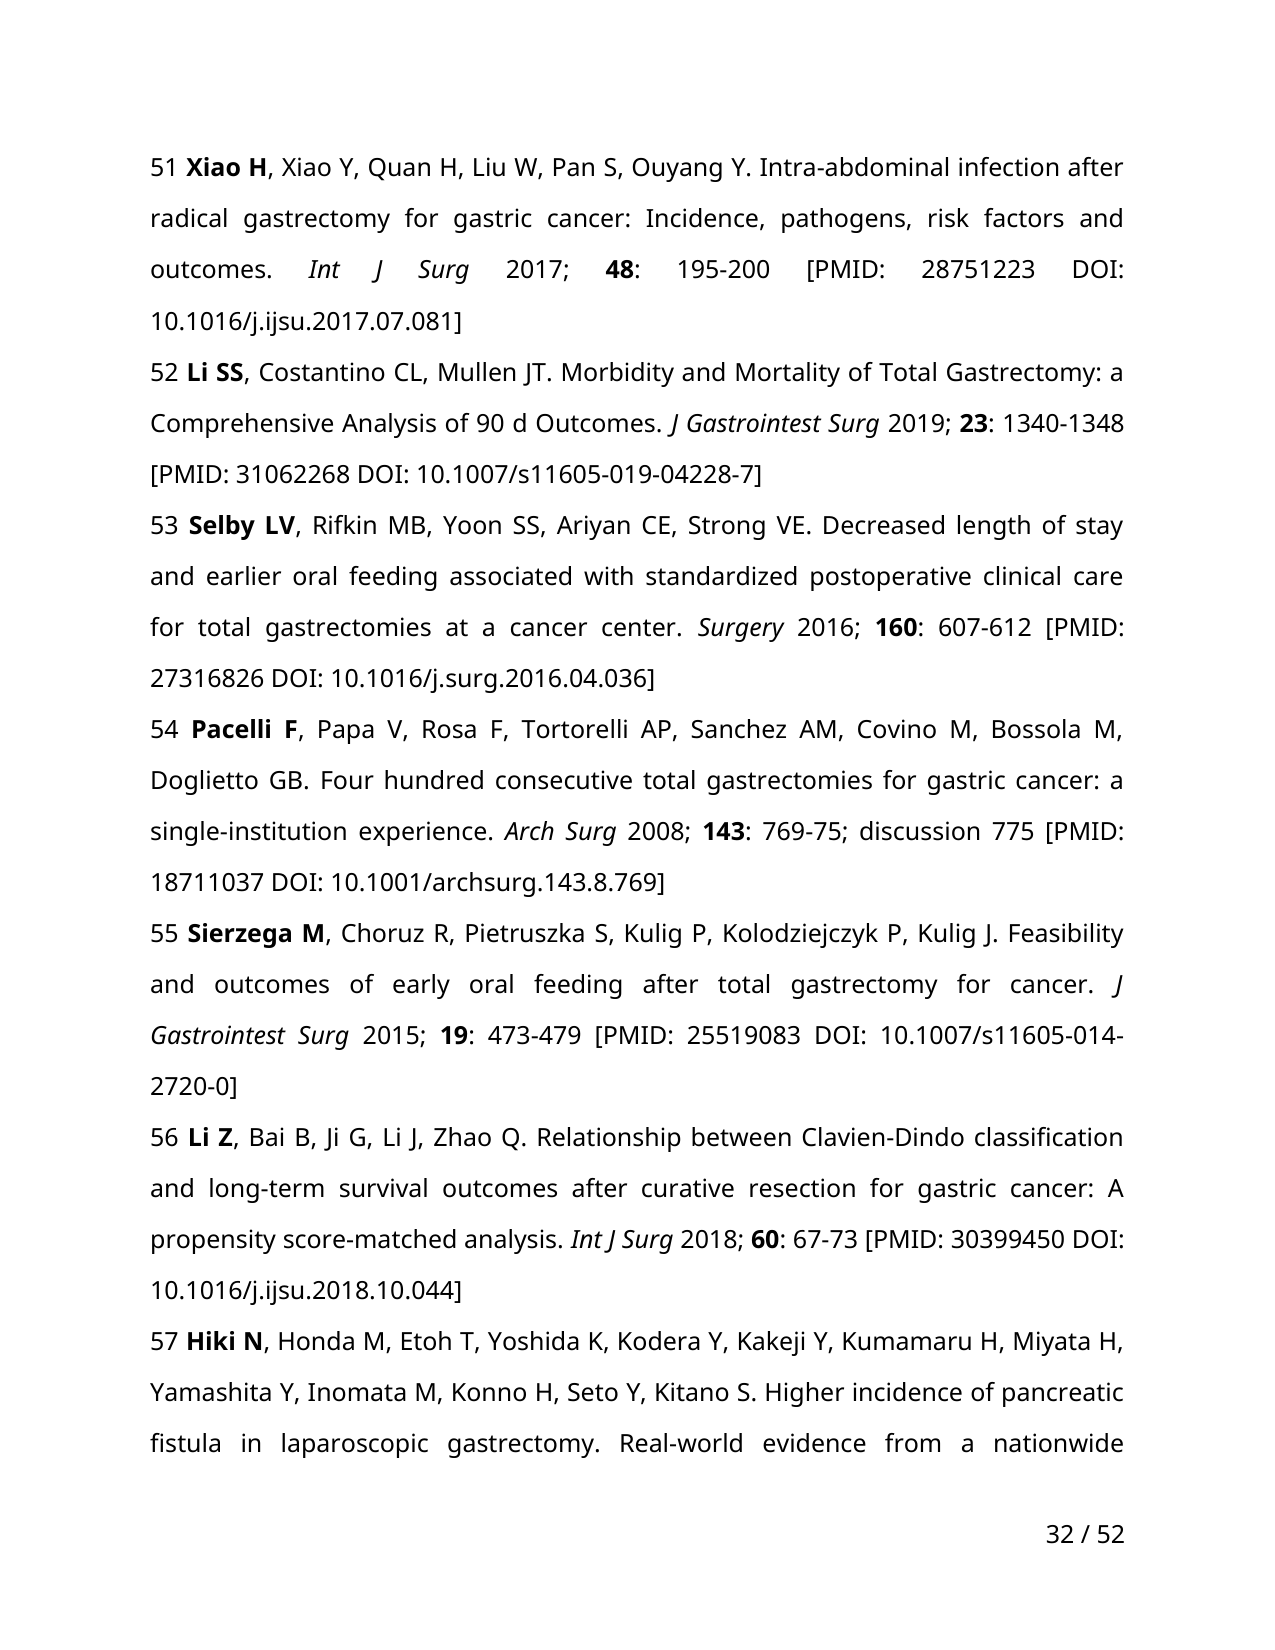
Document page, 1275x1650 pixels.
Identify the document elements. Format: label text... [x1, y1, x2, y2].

text 53 Selby LV, Rifkin MB, Yoon SS, Ariyan CE, Strong VE. Decreased length of stay and earlier oral feeding associated with standardized postoperative clinical care for total gastrectomies at a cancer center. Surgery 2016; 160: 607-612 [PMID: 27316826 DOI: 10.1016/j.surg.2016.04.036] [150, 507, 1125, 694]
text 55 Sierzega M, Choruz R, Pietruszka S, Kulig P, Kolodziejczyk P, Kulig J. Feasibility and outcomes of early oral feeding after total gastrectomy for cancer. J Gastrointest Surg 2015; 19: 473-479 [PMID: 25519083 DOI: 10.1007/s11605-014-2720-0] [150, 916, 1125, 1103]
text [150, 1324, 1125, 1460]
text 54 Pacelli F, Papa V, Rosa F, Tortorelli AP, Sanchez AM, Covino M, Bossola M, Doglietto GB. Four hundred consecutive total gastrectomies for gastric cancer: a single-institution experience. Arch Surg 2008; 143: 769-75; discussion 775 [PMID: 18711037 DOI: 10.1001/archsurg.143.8.769] [150, 711, 1125, 899]
text 56 Li Z, Bai B, Ji G, Li J, Zhao Q. Relationship between Clavien-Dindo classification and long-term survival outcomes after curative resection for gastric cancer: A propensity score-matched analysis. Int J Surg 2018; 60: 67-73 [PMID: 30399450 DOI: 10.1016/j.ijsu.2018.10.044] [150, 1120, 1125, 1307]
text 52 Li SS, Costantino CL, Mullen JT. Morbidity and Mortality of Total Gastrectomy: a Comprehensive Analysis of 90 d Outcomes. J Gastrointest Surg 2019; 23: 1340-1348 [PMID: 31062268 DOI: 10.1007/s11605-019-04228-7] [150, 354, 1125, 490]
text 51 Xiao H, Xiao Y, Quan H, Liu W, Pan S, Ouyang Y. Intra-abdominal infection after radical gastrectomy for gastric cancer: Incidence, pathogens, risk factors and outcomes. Int J Surg 2017; 48: 195-200 [PMID: 28751223 DOI: 10.1016/j.ijsu.2017.07.081] [150, 150, 1125, 337]
